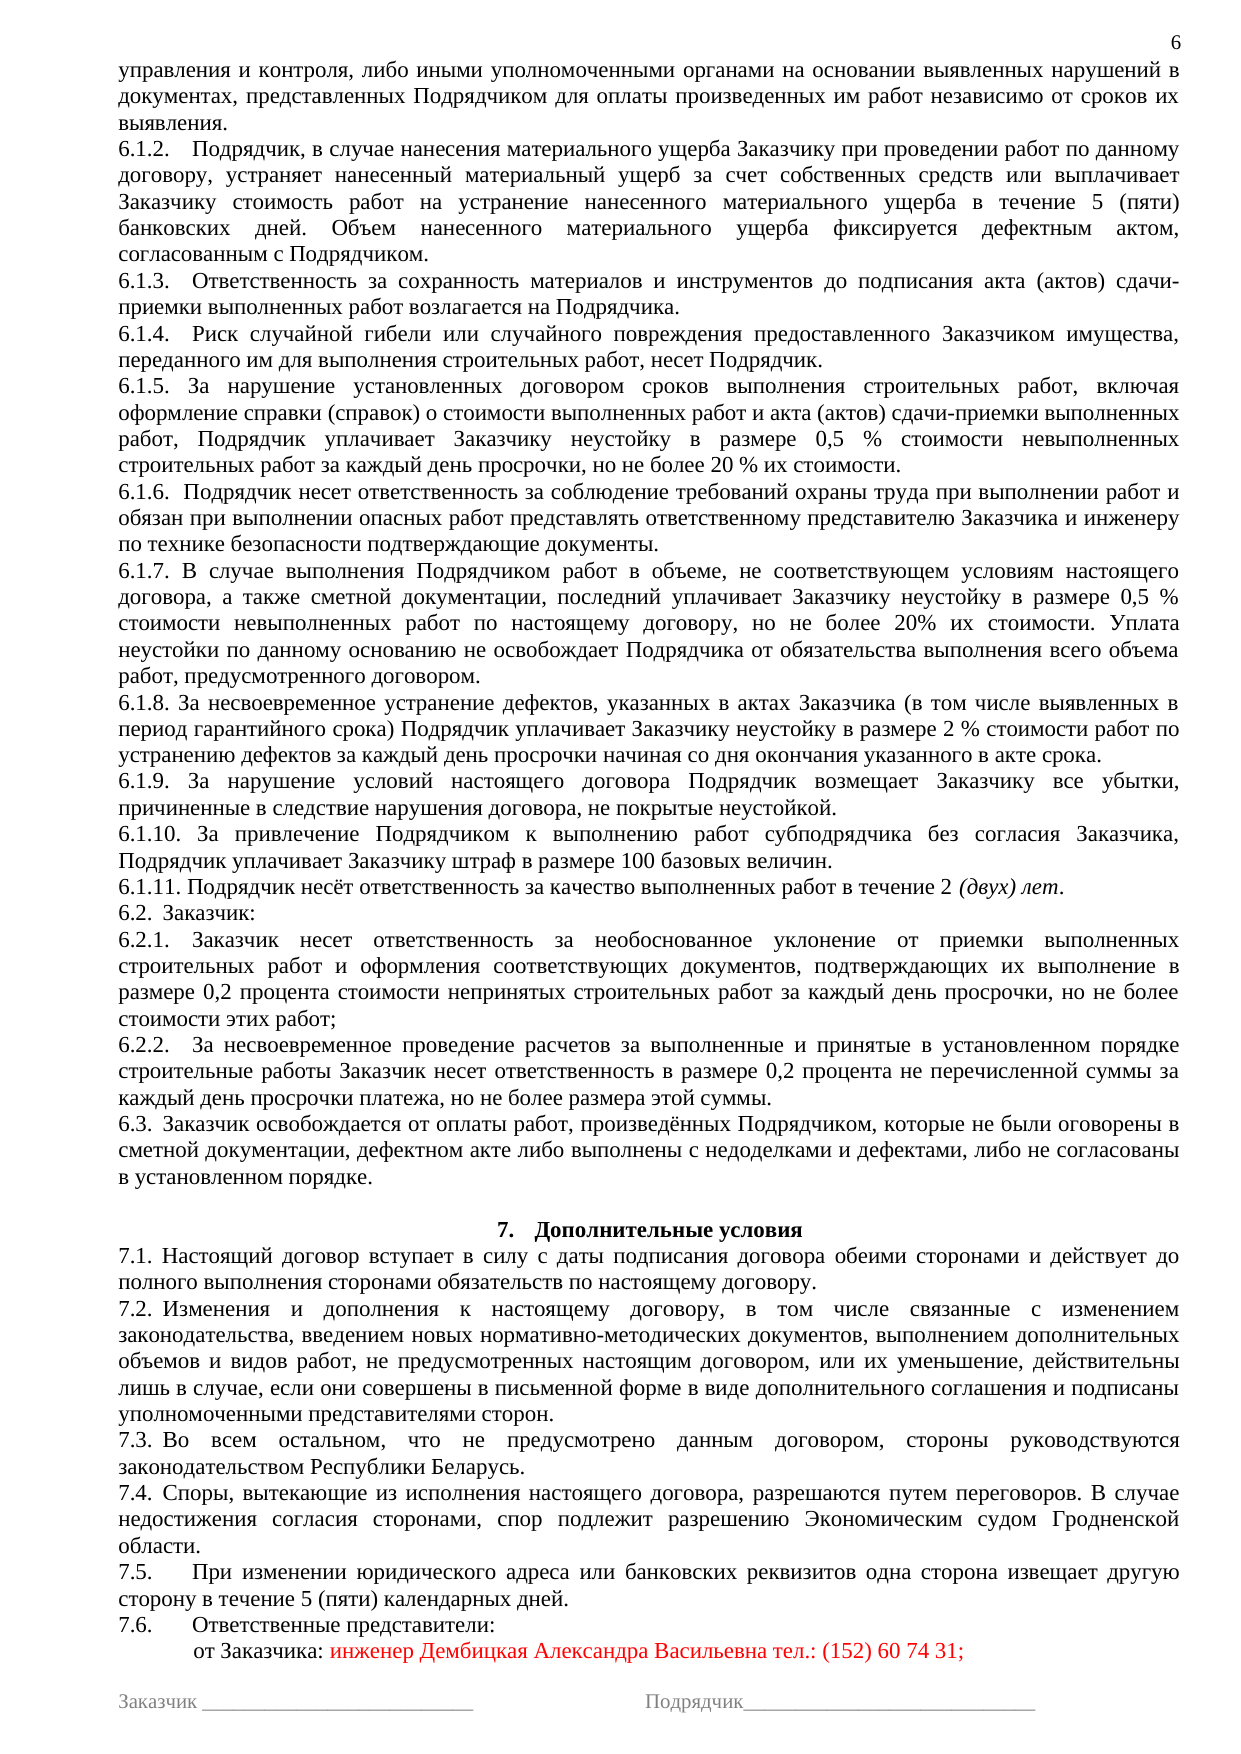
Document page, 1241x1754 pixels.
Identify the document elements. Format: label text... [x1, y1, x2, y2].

text 6.1.7. В случае выполнения Подрядчиком работ в объеме, не соответствующем условиям настоящего договора, а также сметной документации, последний уплачивает Заказчику неустойку в размере 0,5 % стоимости невыполненных работ по настоящему договору, но не более 20% их стоимости. Уплата неустойки по данному основанию не освобождает Подрядчика от обязательства выполнения всего объема работ, предусмотренного договором. [118, 557, 1181, 688]
list Ответственные представители: [118, 1611, 1181, 1637]
list Риск случайной гибели или случайного повреждения предоставленного Заказчиком имущества, переданного им для выполнения строительных работ, несет Подрядчик. [118, 319, 1181, 372]
list Дополнительные условия [118, 1216, 1181, 1242]
list Заказчик: [118, 899, 1181, 926]
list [118, 56, 1181, 135]
list Споры, вытекающие из исполнения настоящего договора, разрешаются путем переговоров. В случае недостижения согласия сторонами, спор подлежит разрешению Экономическим судом Гродненской области. [118, 1479, 1181, 1558]
text 6.1.9. За нарушение условий настоящего договора Подрядчик возмещает Заказчику все убытки, причиненные в следствие нарушения договора, не покрытые неустойкой. [118, 768, 1181, 820]
text 6.1.8. За несвоевременное устранение дефектов, указанных в актах Заказчика (в том числе выявленных в период гарантийного срока) Подрядчик уплачивает Заказчику неустойку в размере 2 % стоимости работ по устранению дефектов за каждый день просрочки начиная со дня окончания указанного в акте срока. [118, 688, 1181, 768]
list Подрядчик, в случае нанесения материального ущерба Заказчику при проведении работ по данному договору, устраняет нанесенный материальный ущерб за счет собственных средств или выплачивает Заказчику стоимость работ на устранение нанесенного материального ущерба в течение 5 (пяти) банковских дней. Объем нанесенного материального ущерба фиксируется дефектным актом, согласованным с Подрядчиком. [118, 135, 1181, 267]
text 6.1.11. Подрядчик несёт ответственность за качество выполненных работ в течение 2 (двух) лет. [118, 873, 1181, 899]
list При изменении юридического адреса или банковских реквизитов одна сторона извещает другую сторону в течение 5 (пяти) календарных дней. [118, 1558, 1181, 1611]
list Заказчик несет ответственность за необоснованное уклонение от приемки выполненных строительных работ и оформления соответствующих документов, подтверждающих их выполнение в размере 0,2 процента стоимости непринятых строительных работ за каждый день просрочки, но не более стоимости этих работ; [118, 926, 1181, 1031]
list Изменения и дополнения к настоящему договору, в том числе связанные с изменением законодательства, введением новых нормативно-методических документов, выполнением дополнительных объемов и видов работ, не предусмотренных настоящим договором, или их уменьшение, действительны лишь в случае, если они совершены в письменной форме в виде дополнительного соглашения и подписаны уполномоченными представителями сторон. [118, 1295, 1181, 1426]
list Во всем остальном, что не предусмотрено данным договором, стороны руководствуются законодательством Республики Беларусь. [118, 1426, 1181, 1479]
text 6.1.6. Подрядчик несет ответственность за соблюдение требований охраны труда при выполнении работ и обязан при выполнении опасных работ представлять ответственному представителю Заказчика и инженеру по технике безопасности подтверждающие документы. [118, 478, 1181, 557]
list Ответственность за сохранность материалов и инструментов до подписания акта (актов) сдачи-приемки выполненных работ возлагается на Подрядчика. [118, 267, 1181, 319]
text 7.1. Настоящий договор вступает в силу с даты подписания договора обеими сторонами и действует до полного выполнения сторонами обязательств по настоящему договору. [118, 1242, 1181, 1295]
list Заказчик освобождается от оплаты работ, произведённых Подрядчиком, которые не были оговорены в сметной документации, дефектном акте либо выполнены с недоделками и дефектами, либо не согласованы в установленном порядке. [118, 1110, 1181, 1189]
list За несвоевременное проведение расчетов за выполненные и принятые в установленном порядке строительные работы Заказчик несет ответственность в размере 0,2 процента не перечисленной суммы за каждый день просрочки платежа, но не более размера этой суммы. [118, 1031, 1181, 1110]
text 6.1.10. За привлечение Подрядчиком к выполнению работ субподрядчика без согласия Заказчика, Подрядчик уплачивает Заказчику штраф в размере 100 базовых величин. [118, 820, 1181, 873]
text 6.1.5. За нарушение установленных договором сроков выполнения строительных работ, включая оформление справки (справок) о стоимости выполненных работ и акта (актов) сдачи-приемки выполненных работ, Подрядчик уплачивает Заказчику неустойку в размере 0,5 % стоимости невыполненных строительных работ за каждый день просрочки, но не более 20 % их стоимости. [118, 372, 1181, 478]
text от Заказчика: инженер Дембицкая Александра Васильевна тел.: (152) 60 74 31; [193, 1637, 1181, 1664]
